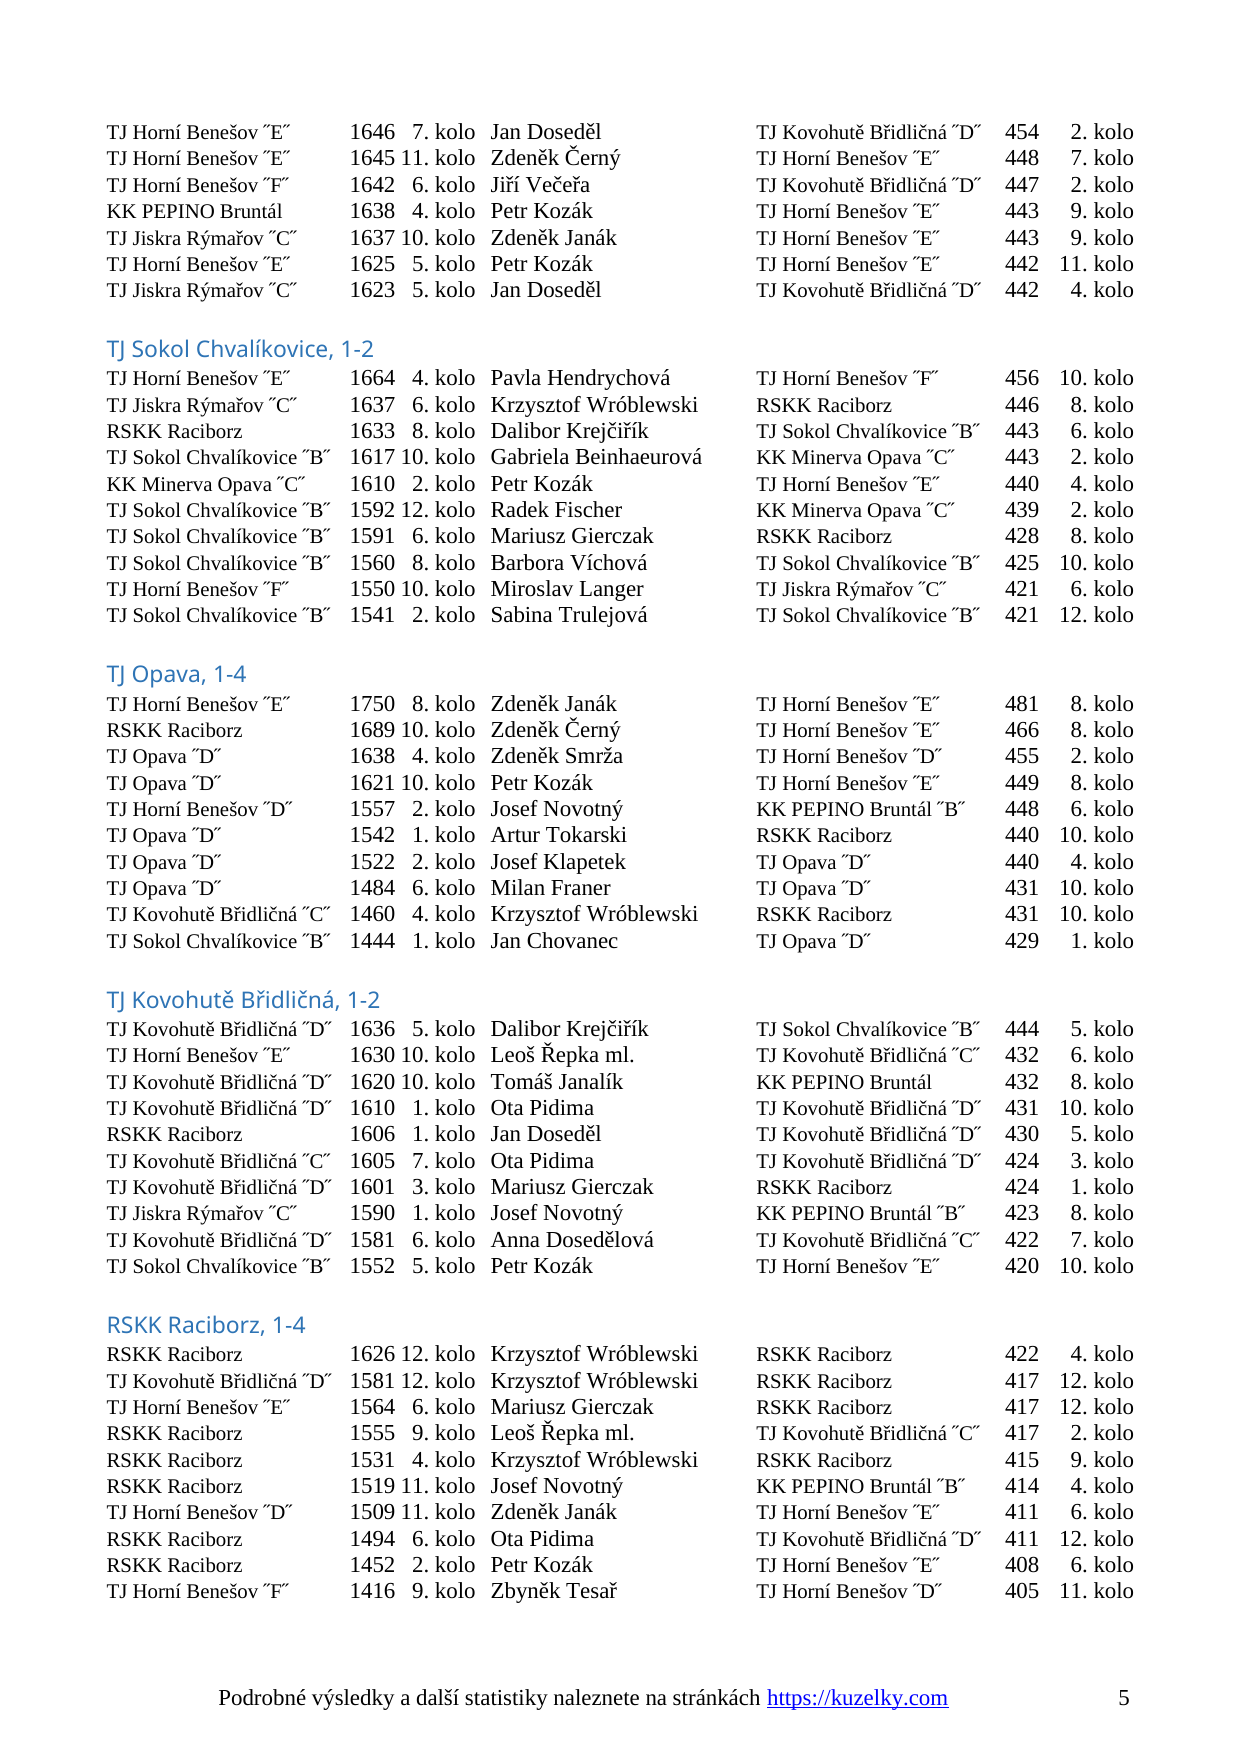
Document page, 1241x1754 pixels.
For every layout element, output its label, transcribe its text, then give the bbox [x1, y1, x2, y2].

text TJ Kovohutě Břidličná ˝D˝ 1636 5. kolo Dalibor Krejčiřík TJ Sokol Chvalíkovice ˝B˝ 444 5. kolo [106, 1015, 1134, 1041]
text TJ Sokol Chvalíkovice ˝B˝ 1444 1. kolo Jan Chovanec TJ Opava ˝D˝ 429 1. kolo [106, 927, 1134, 953]
text KK PEPINO Bruntál 1638 4. kolo Petr Kozák TJ Horní Benešov ˝E˝ 443 9. kolo [106, 197, 1134, 223]
subtitle TJ Sokol Chvalíkovice, 1-2 [106, 333, 1134, 364]
text TJ Jiskra Rýmařov ˝C˝ 1623 5. kolo Jan Doseděl TJ Kovohutě Břidličná ˝D˝ 442 4. kolo [106, 276, 1134, 303]
text TJ Horní Benešov ˝E˝ 1564 6. kolo Mariusz Gierczak RSKK Raciborz 417 12. kolo [106, 1393, 1134, 1419]
text TJ Horní Benešov ˝E˝ 1646 7. kolo Jan Doseděl TJ Kovohutě Břidličná ˝D˝ 454 2. kolo [106, 118, 1134, 144]
text RSKK Raciborz 1606 1. kolo Jan Doseděl TJ Kovohutě Břidličná ˝D˝ 430 5. kolo [106, 1120, 1134, 1147]
text TJ Opava ˝D˝ 1638 4. kolo Zdeněk Smrža TJ Horní Benešov ˝D˝ 455 2. kolo [106, 742, 1134, 769]
text RSKK Raciborz 1555 9. kolo Leoš Řepka ml. TJ Kovohutě Břidličná ˝C˝ 417 2. kolo [106, 1419, 1134, 1446]
subtitle TJ Opava, 1-4 [106, 658, 1134, 690]
text TJ Sokol Chvalíkovice ˝B˝ 1560 8. kolo Barbora Víchová TJ Sokol Chvalíkovice ˝B˝ 425 10. kolo [106, 549, 1134, 575]
text TJ Horní Benešov ˝F˝ 1642 6. kolo Jiří Večeřa TJ Kovohutě Břidličná ˝D˝ 447 2. kolo [106, 171, 1134, 197]
text TJ Kovohutě Břidličná ˝D˝ 1601 3. kolo Mariusz Gierczak RSKK Raciborz 424 1. kolo [106, 1173, 1134, 1199]
text RSKK Raciborz 1494 6. kolo Ota Pidima TJ Kovohutě Břidličná ˝D˝ 411 12. kolo [106, 1525, 1134, 1551]
text TJ Kovohutě Břidličná ˝C˝ 1605 7. kolo Ota Pidima TJ Kovohutě Břidličná ˝D˝ 424 3. kolo [106, 1147, 1134, 1173]
text TJ Sokol Chvalíkovice ˝B˝ 1552 5. kolo Petr Kozák TJ Horní Benešov ˝E˝ 420 10. kolo [106, 1252, 1134, 1278]
text TJ Sokol Chvalíkovice ˝B˝ 1591 6. kolo Mariusz Gierczak RSKK Raciborz 428 8. kolo [106, 522, 1134, 549]
text RSKK Raciborz 1626 12. kolo Krzysztof Wróblewski RSKK Raciborz 422 4. kolo [106, 1340, 1134, 1367]
text RSKK Raciborz 1689 10. kolo Zdeněk Černý TJ Horní Benešov ˝E˝ 466 8. kolo [106, 716, 1134, 742]
text RSKK Raciborz 1452 2. kolo Petr Kozák TJ Horní Benešov ˝E˝ 408 6. kolo [106, 1551, 1134, 1577]
text TJ Opava ˝D˝ 1484 6. kolo Milan Franer TJ Opava ˝D˝ 431 10. kolo [106, 874, 1134, 901]
text TJ Kovohutě Břidličná ˝D˝ 1610 1. kolo Ota Pidima TJ Kovohutě Břidličná ˝D˝ 431 10. kolo [106, 1094, 1134, 1120]
text RSKK Raciborz 1531 4. kolo Krzysztof Wróblewski RSKK Raciborz 415 9. kolo [106, 1446, 1134, 1472]
subtitle TJ Kovohutě Břidličná, 1-2 [106, 984, 1134, 1015]
text TJ Jiskra Rýmařov ˝C˝ 1590 1. kolo Josef Novotný KK PEPINO Bruntál ˝B˝ 423 8. kolo [106, 1199, 1134, 1226]
text TJ Horní Benešov ˝F˝ 1416 9. kolo Zbyněk Tesař TJ Horní Benešov ˝D˝ 405 11. kolo [106, 1577, 1134, 1604]
text TJ Sokol Chvalíkovice ˝B˝ 1617 10. kolo Gabriela Beinhaeurová KK Minerva Opava ˝C˝ 443 2. kolo [106, 443, 1134, 470]
text RSKK Raciborz 1519 11. kolo Josef Novotný KK PEPINO Bruntál ˝B˝ 414 4. kolo [106, 1472, 1134, 1498]
text TJ Opava ˝D˝ 1522 2. kolo Josef Klapetek TJ Opava ˝D˝ 440 4. kolo [106, 848, 1134, 874]
text TJ Horní Benešov ˝D˝ 1557 2. kolo Josef Novotný KK PEPINO Bruntál ˝B˝ 448 6. kolo [106, 795, 1134, 821]
text TJ Horní Benešov ˝E˝ 1664 4. kolo Pavla Hendrychová TJ Horní Benešov ˝F˝ 456 10. kolo [106, 364, 1134, 391]
text TJ Opava ˝D˝ 1542 1. kolo Artur Tokarski RSKK Raciborz 440 10. kolo [106, 821, 1134, 848]
text TJ Kovohutě Břidličná ˝C˝ 1460 4. kolo Krzysztof Wróblewski RSKK Raciborz 431 10. kolo [106, 901, 1134, 927]
text TJ Sokol Chvalíkovice ˝B˝ 1592 12. kolo Radek Fischer KK Minerva Opava ˝C˝ 439 2. kolo [106, 496, 1134, 522]
text RSKK Raciborz 1633 8. kolo Dalibor Krejčiřík TJ Sokol Chvalíkovice ˝B˝ 443 6. kolo [106, 417, 1134, 443]
text TJ Kovohutě Břidličná ˝D˝ 1620 10. kolo Tomáš Janalík KK PEPINO Bruntál 432 8. kolo [106, 1068, 1134, 1094]
text TJ Horní Benešov ˝E˝ 1750 8. kolo Zdeněk Janák TJ Horní Benešov ˝E˝ 481 8. kolo [106, 690, 1134, 716]
text TJ Horní Benešov ˝E˝ 1625 5. kolo Petr Kozák TJ Horní Benešov ˝E˝ 442 11. kolo [106, 250, 1134, 276]
text TJ Horní Benešov ˝D˝ 1509 11. kolo Zdeněk Janák TJ Horní Benešov ˝E˝ 411 6. kolo [106, 1498, 1134, 1525]
text TJ Sokol Chvalíkovice ˝B˝ 1541 2. kolo Sabina Trulejová TJ Sokol Chvalíkovice ˝B˝ 421 12. kolo [106, 602, 1134, 628]
text TJ Jiskra Rýmařov ˝C˝ 1637 6. kolo Krzysztof Wróblewski RSKK Raciborz 446 8. kolo [106, 391, 1134, 417]
text TJ Opava ˝D˝ 1621 10. kolo Petr Kozák TJ Horní Benešov ˝E˝ 449 8. kolo [106, 769, 1134, 795]
text KK Minerva Opava ˝C˝ 1610 2. kolo Petr Kozák TJ Horní Benešov ˝E˝ 440 4. kolo [106, 470, 1134, 496]
text TJ Kovohutě Břidličná ˝D˝ 1581 12. kolo Krzysztof Wróblewski RSKK Raciborz 417 12. kolo [106, 1367, 1134, 1393]
text TJ Horní Benešov ˝F˝ 1550 10. kolo Miroslav Langer TJ Jiskra Rýmařov ˝C˝ 421 6. kolo [106, 575, 1134, 602]
text TJ Kovohutě Břidličná ˝D˝ 1581 6. kolo Anna Dosedělová TJ Kovohutě Břidličná ˝C˝ 422 7. kolo [106, 1226, 1134, 1252]
text TJ Jiskra Rýmařov ˝C˝ 1637 10. kolo Zdeněk Janák TJ Horní Benešov ˝E˝ 443 9. kolo [106, 223, 1134, 250]
subtitle RSKK Raciborz, 1-4 [106, 1309, 1134, 1340]
text TJ Horní Benešov ˝E˝ 1645 11. kolo Zdeněk Černý TJ Horní Benešov ˝E˝ 448 7. kolo [106, 144, 1134, 171]
text TJ Horní Benešov ˝E˝ 1630 10. kolo Leoš Řepka ml. TJ Kovohutě Břidličná ˝C˝ 432 6. kolo [106, 1041, 1134, 1068]
